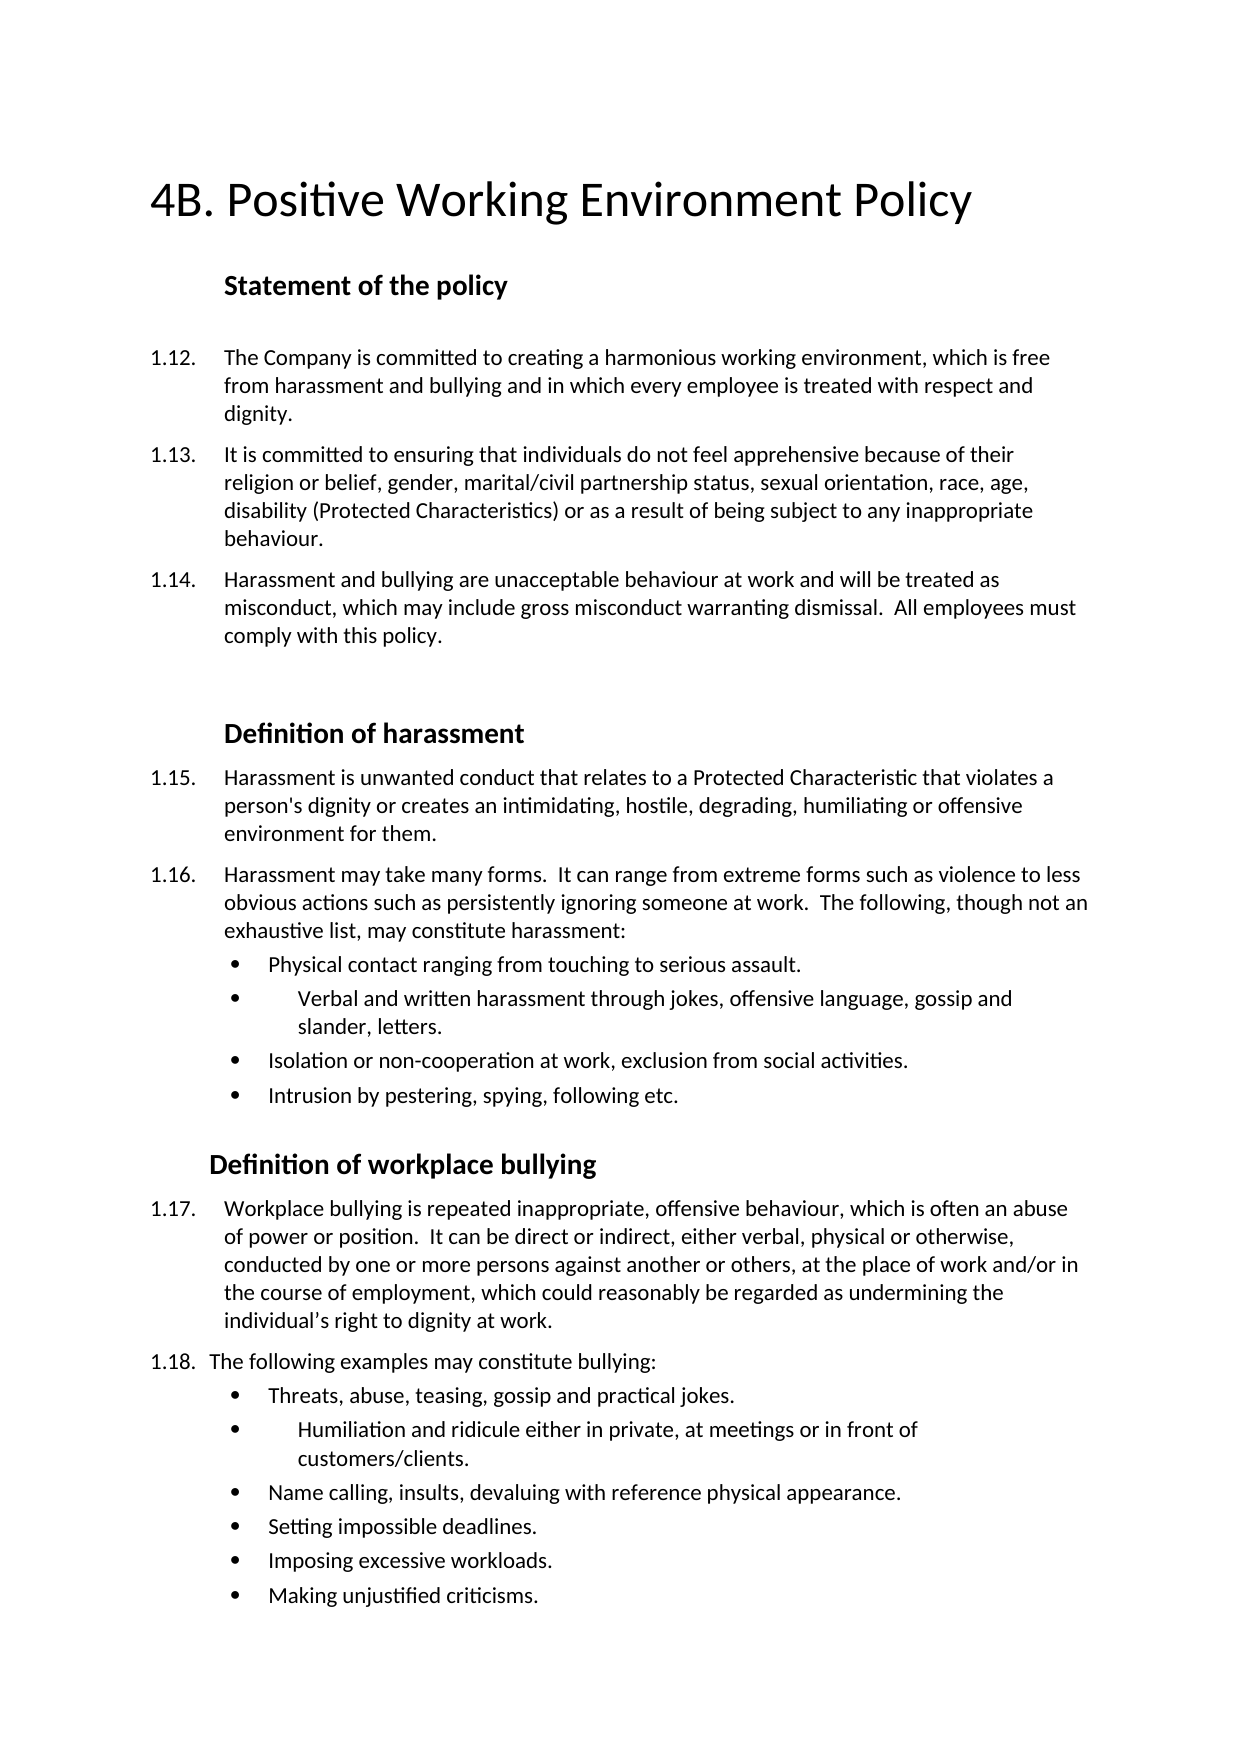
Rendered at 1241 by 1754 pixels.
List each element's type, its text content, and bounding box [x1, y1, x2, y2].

text Isolation or non-cooperation at work, exclusion from social activities. [231, 1047, 1090, 1074]
text Workplace bullying is repeated inappropriate, offensive behaviour, which is often an abuse of power or position. It can be direct or indirect, either verbal, physical or otherwise, conducted by one or more persons against another or others, at the place of work and/or in the course of employment, which could reasonably be regarded as undermining the individual’s right to dignity at work. [150, 1194, 1090, 1334]
text Name calling, insults, devaluing with reference physical appearance. [231, 1478, 1090, 1506]
text Physical contact ranging from touching to serious assault. [231, 950, 1090, 978]
text Verbal and written harassment through jokes, offensive language, gossip and slander, letters. [231, 984, 1090, 1040]
text Harassment and bullying are unacceptable behaviour at work and will be treated as misconduct, which may include gross misconduct warranting dismissal. All employees must comply with this policy. [150, 565, 1090, 649]
text Definition of workplace bullying [209, 1146, 1090, 1182]
text It is committed to ensuring that individuals do not feel apprehensive because of their religion or belief, gender, marital/civil partnership status, sexual orientation, race, age, disability (Protected Characteristics) or as a result of being subject to any inappropriate behaviour. [150, 440, 1090, 552]
text Humiliation and ridicule either in private, at meetings or in front of customers/clients. [231, 1416, 1090, 1472]
text Statement of the policy [224, 267, 1090, 302]
text Harassment is unwanted conduct that relates to a Protected Characteristic that violates a person's dignity or creates an intimidating, hostile, degrading, humiliating or offensive environment for them. [150, 763, 1090, 847]
text Harassment may take many forms. It can range from extreme forms such as violence to less obvious actions such as persistently ignoring someone at work. The following, though not an exhaustive list, may constitute harassment: [150, 860, 1090, 944]
text Definition of harassment [224, 715, 1090, 751]
text The following examples may constitute bullying: [150, 1347, 1090, 1375]
text Threats, abuse, teasing, gossip and practical jokes. [231, 1381, 1090, 1409]
text The Company is committed to creating a harmonious working environment, which is free from harassment and bullying and in which every employee is treated with respect and dignity. [150, 343, 1090, 428]
list 4B. Positive Working Environment Policy [150, 168, 1090, 229]
text Making unjustified criticisms. [231, 1581, 1090, 1609]
text Imposing excessive workloads. [231, 1546, 1090, 1574]
text Intrusion by pestering, spying, following etc. [231, 1081, 1090, 1109]
text Setting impossible deadlines. [231, 1512, 1090, 1540]
